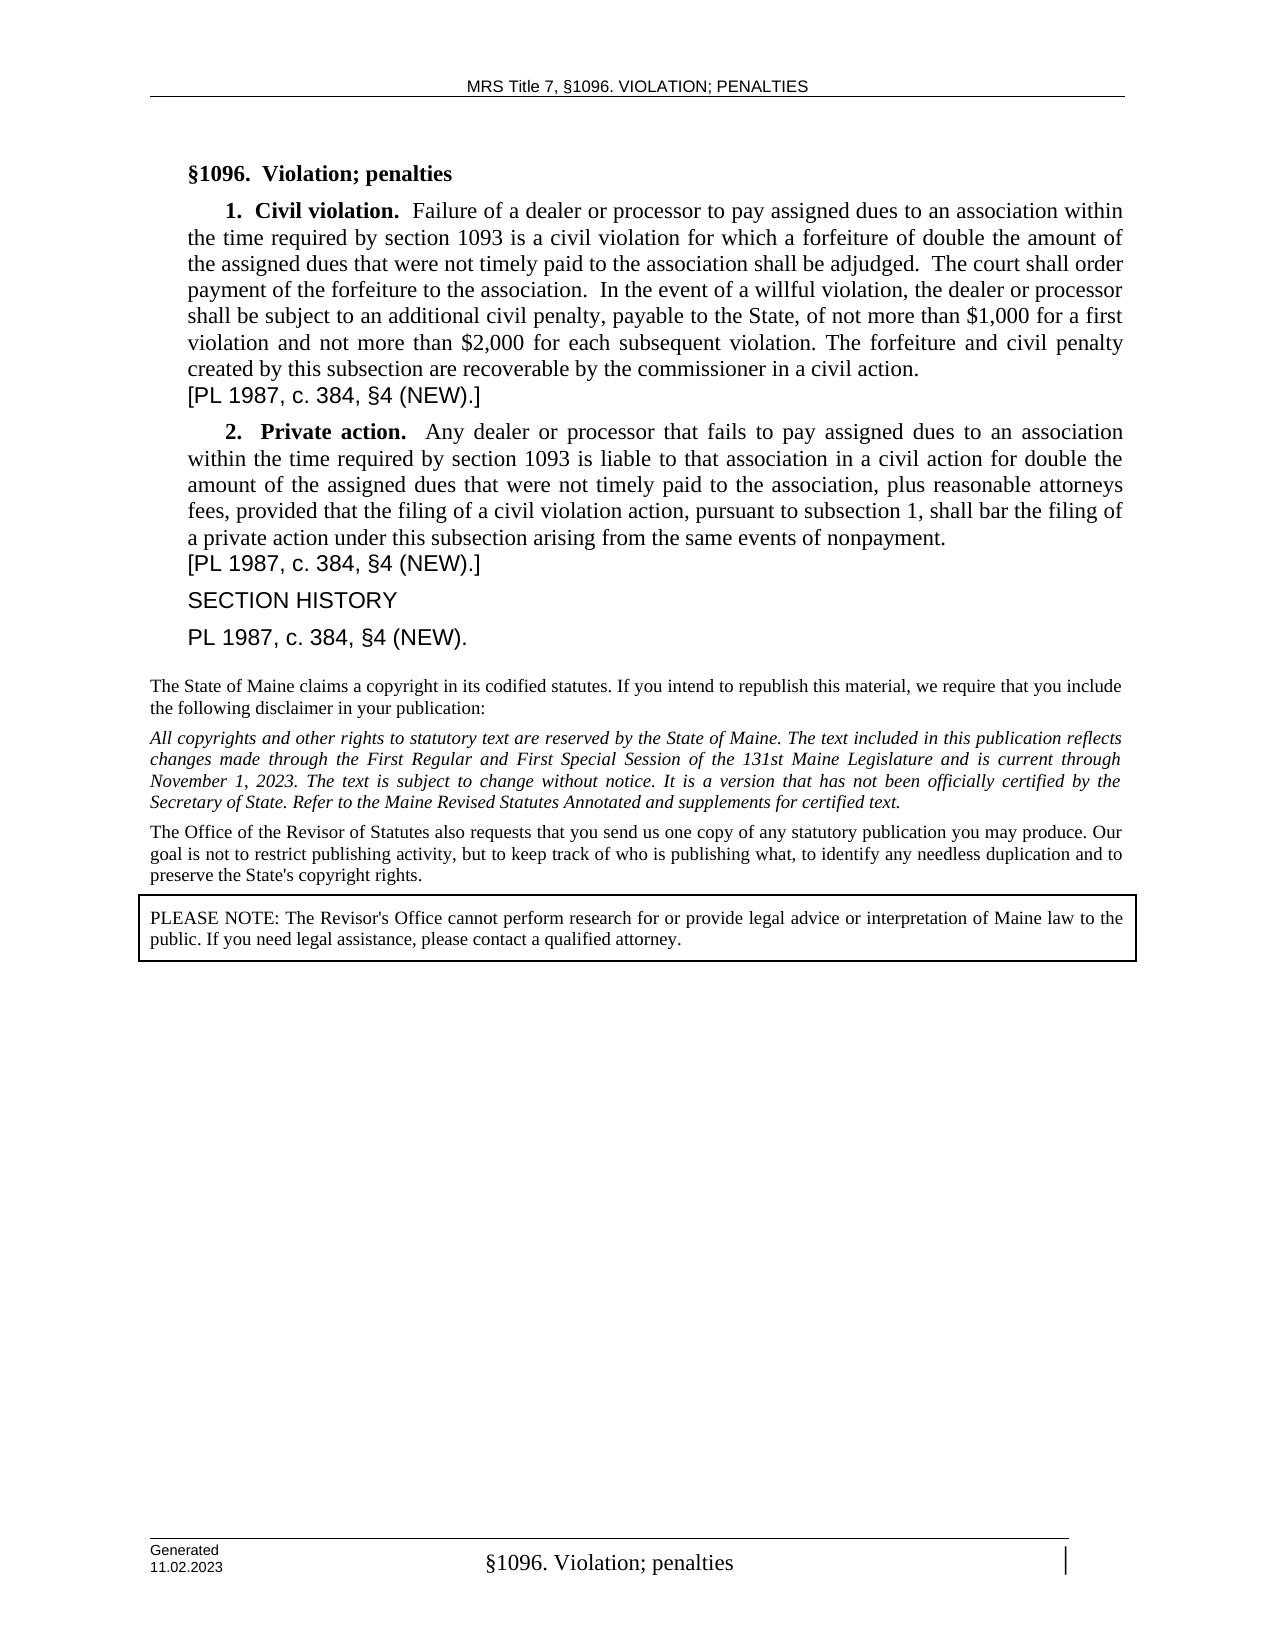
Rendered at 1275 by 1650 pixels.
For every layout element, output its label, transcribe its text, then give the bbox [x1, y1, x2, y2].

text All copyrights and other rights to statutory text are reserved by the State of Maine. The text included in this publication reflects changes made through the First Regular and First Special Session of the 131st Maine Legislature and is current through November 1, 2023 . The text is subject to change without notice. It is a version that has not been officially certified by the Secretary of State. Refer to the Maine Revised Statutes Annotated and supplements for certified text. [150, 727, 1125, 813]
text 1. Civil violation. Failure of a dealer or processor to pay assigned dues to an association within the time required by section 1093 is a civil violation for which a forfeiture of double the amount of the assigned dues that were not timely paid to the association shall be adjudged. The court shall order payment of the forfeiture to the association. In the event of a willful violation, the dealer or processor shall be subject to an additional civil penalty, payable to the State, of not more than $1,000 for a first violation and not more than $2,000 for each subsequent violation. The forfeiture and civil penalty created by this subsection are recoverable by the commissioner in a civil action. [187, 197, 1125, 382]
text [PL 1987, c. 384, §4 (NEW).] [187, 382, 1125, 408]
text The Office of the Revisor of Statutes also requests that you send us one copy of any statutory publication you may produce. Our goal is not to restrict publishing activity, but to keep track of who is publishing what, to identify any needless duplication and to preserve the State's copyright rights. [150, 821, 1125, 886]
text PLEASE NOTE: The Revisor's Office cannot perform research for or provide legal advice or interpretation of Maine law to the public. If you need legal assistance, please contact a qualified attorney. [140, 896, 1135, 960]
text §1096. Violation; penalties [187, 160, 1125, 187]
text SECTION HISTORY [187, 587, 1125, 613]
text [PL 1987, c. 384, §4 (NEW).] [187, 550, 1125, 577]
text PL 1987, c. 384, §4 (NEW). [187, 624, 1125, 650]
text The State of Maine claims a copyright in its codified statutes. If you intend to republish this material, we require that you include the following disclaimer in your publication: [150, 675, 1125, 718]
text 2. Private action. Any dealer or processor that fails to pay assigned dues to an association within the time required by section 1093 is liable to that association in a civil action for double the amount of the assigned dues that were not timely paid to the association, plus reasonable attorneys fees, provided that the filing of a civil violation action, pursuant to subsection 1, shall bar the filing of a private action under this subsection arising from the same events of nonpayment. [187, 418, 1125, 550]
